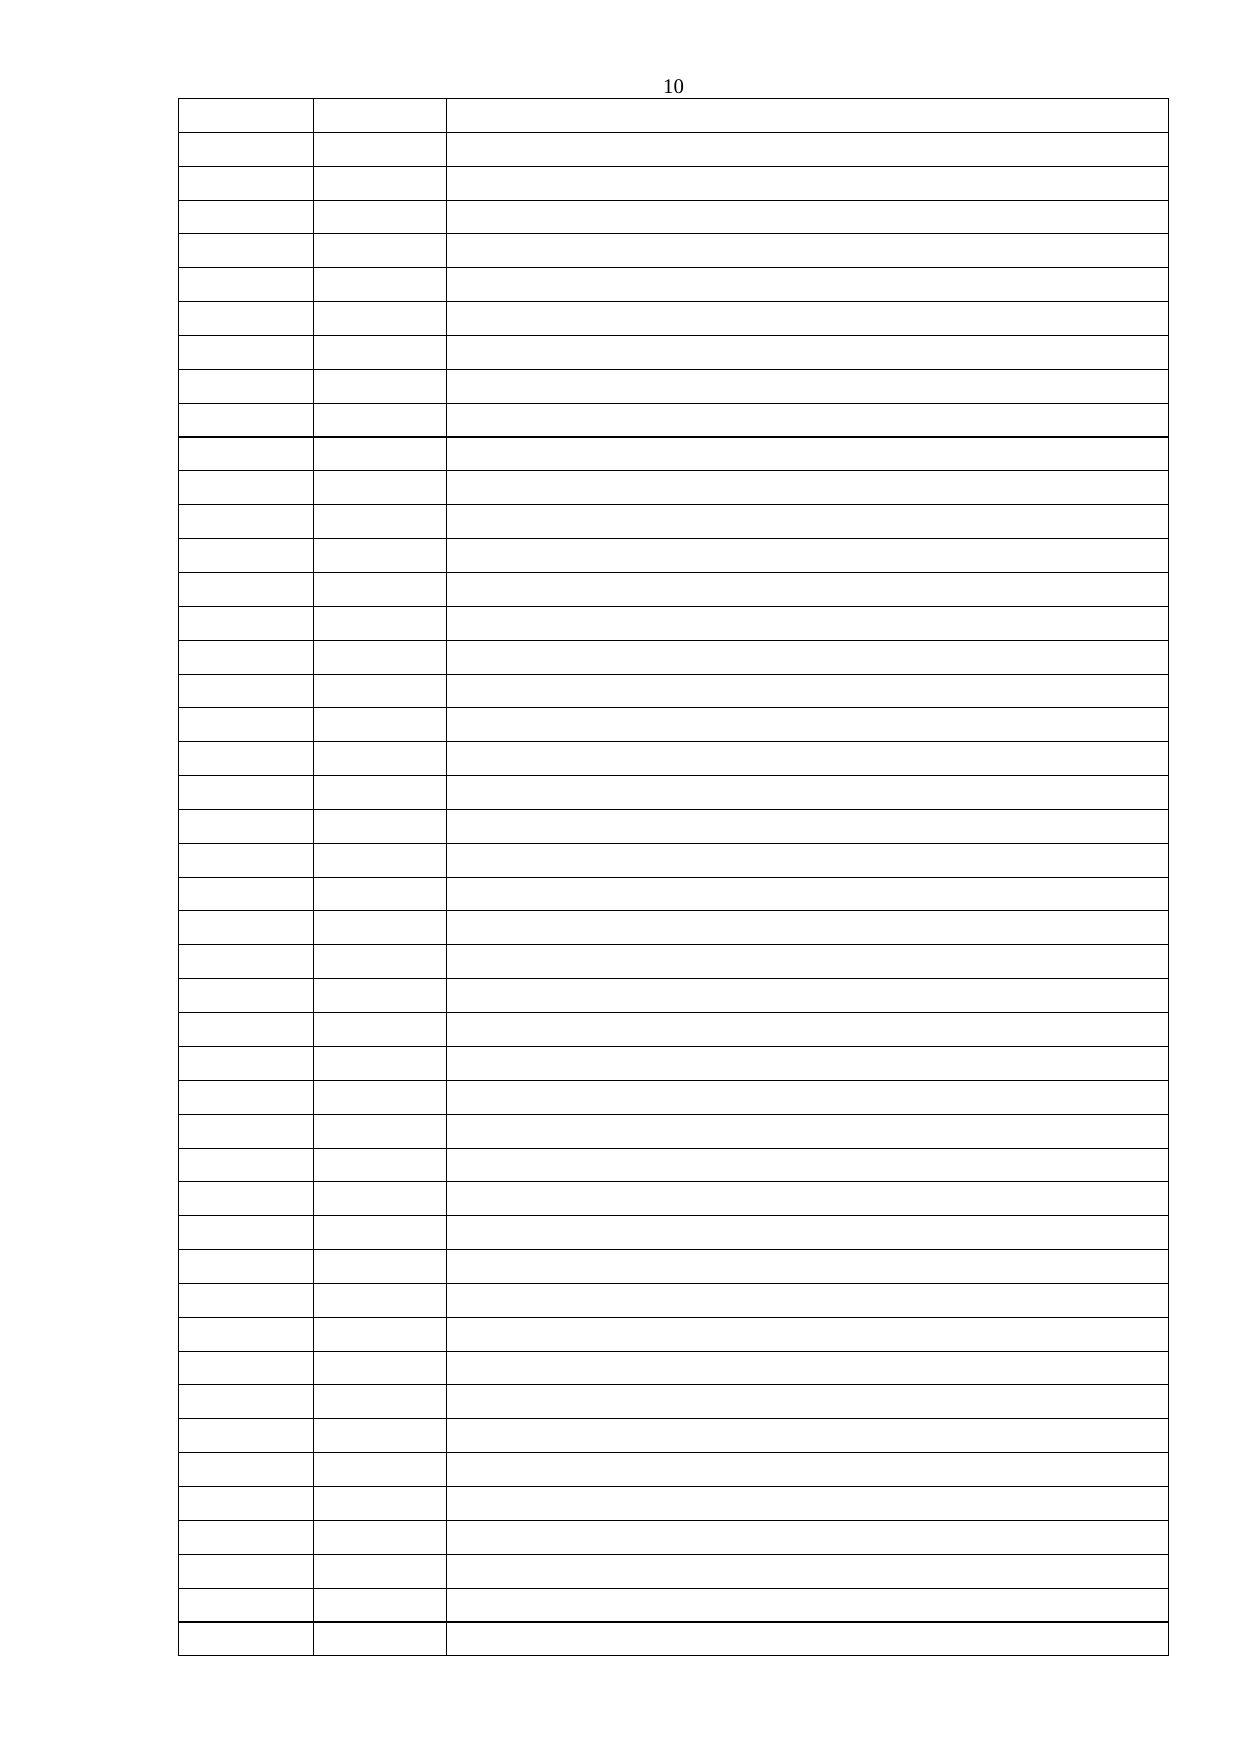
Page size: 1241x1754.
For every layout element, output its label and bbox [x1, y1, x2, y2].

table_cell [447, 742, 1168, 775]
table_cell [179, 742, 313, 775]
table_cell [447, 911, 1168, 944]
table_cell [179, 878, 313, 910]
table_cell [179, 404, 313, 436]
table_cell [447, 1453, 1168, 1486]
table_cell [314, 945, 446, 978]
table_cell [314, 979, 446, 1012]
table_cell [447, 641, 1168, 673]
table_cell [314, 268, 446, 301]
table_cell [447, 810, 1168, 843]
table_cell [179, 776, 313, 809]
table_cell [179, 167, 313, 199]
table_cell [179, 201, 313, 233]
table_cell [314, 1182, 446, 1215]
table_cell [447, 1081, 1168, 1113]
table_cell [447, 1013, 1168, 1046]
table_cell [314, 336, 446, 369]
table_cell [179, 1149, 313, 1181]
table_cell [314, 742, 446, 775]
table_cell [179, 1318, 313, 1351]
table_cell [314, 1081, 446, 1113]
table_cell [314, 404, 446, 436]
table_cell [314, 505, 446, 538]
table_cell [314, 1047, 446, 1080]
table_cell [447, 1555, 1168, 1587]
table_cell [314, 99, 446, 132]
table_cell [314, 810, 446, 843]
table_cell [179, 979, 313, 1012]
table_cell [314, 1555, 446, 1587]
table_cell [447, 776, 1168, 809]
table_cell [314, 471, 446, 504]
table_cell [447, 99, 1168, 132]
table_cell [314, 1352, 446, 1384]
table_cell [179, 336, 313, 369]
table_cell [179, 844, 313, 877]
table_cell [179, 1419, 313, 1452]
table_cell [314, 133, 446, 166]
table_cell [314, 1623, 446, 1655]
table_cell [179, 268, 313, 301]
table_cell [179, 1555, 313, 1587]
table_cell [314, 1284, 446, 1317]
table_cell [447, 1521, 1168, 1554]
table_cell [314, 1149, 446, 1181]
table_cell [179, 539, 313, 572]
table_cell [179, 1250, 313, 1283]
table_cell [447, 268, 1168, 301]
table_cell [314, 167, 446, 199]
table_cell [179, 911, 313, 944]
table_cell [179, 573, 313, 606]
table_cell [447, 234, 1168, 267]
table_cell [179, 302, 313, 335]
table_cell [314, 1115, 446, 1147]
table_cell [314, 708, 446, 741]
table_cell [447, 370, 1168, 403]
table_cell [179, 1182, 313, 1215]
table_cell [179, 1623, 313, 1655]
table_cell [447, 607, 1168, 639]
table_cell [179, 1216, 313, 1249]
table_cell [447, 1623, 1168, 1655]
table_cell [447, 404, 1168, 436]
table_cell [179, 1453, 313, 1486]
table_cell [179, 1115, 313, 1147]
table_cell [179, 1385, 313, 1418]
table_cell [179, 1589, 313, 1621]
table_cell [179, 99, 313, 132]
table_cell [179, 133, 313, 166]
table_cell [314, 234, 446, 267]
table_cell [447, 505, 1168, 538]
table_cell [314, 539, 446, 572]
table_cell [447, 167, 1168, 199]
table_cell [314, 1487, 446, 1520]
table_cell [314, 370, 446, 403]
table_cell [447, 1284, 1168, 1317]
table_cell [447, 1047, 1168, 1080]
table_cell [447, 539, 1168, 572]
table_cell [447, 1487, 1168, 1520]
table_cell [314, 607, 446, 639]
table_cell [314, 1385, 446, 1418]
table_cell [314, 1419, 446, 1452]
table_cell [314, 844, 446, 877]
table_cell [179, 234, 313, 267]
table_cell [179, 438, 313, 470]
table_cell [179, 471, 313, 504]
table_cell [179, 607, 313, 639]
table_cell [314, 1318, 446, 1351]
table_cell [314, 1250, 446, 1283]
table_cell [179, 1284, 313, 1317]
table_cell [179, 1081, 313, 1113]
table_cell [314, 878, 446, 910]
table_cell [447, 1419, 1168, 1452]
table_cell [447, 1216, 1168, 1249]
table_cell [179, 370, 313, 403]
table_cell [447, 1385, 1168, 1418]
table_cell [447, 1250, 1168, 1283]
table_cell [447, 573, 1168, 606]
table_cell [179, 641, 313, 673]
table_cell [447, 1318, 1168, 1351]
table_cell [447, 979, 1168, 1012]
table_cell [179, 1487, 313, 1520]
table_cell [314, 1013, 446, 1046]
table_cell [447, 133, 1168, 166]
table_cell [179, 505, 313, 538]
table_cell [447, 1115, 1168, 1147]
table_cell [447, 438, 1168, 470]
table_cell [447, 201, 1168, 233]
table_cell [179, 1521, 313, 1554]
table_cell [179, 675, 313, 707]
table_cell [314, 675, 446, 707]
table_cell [314, 573, 446, 606]
table_cell [314, 1521, 446, 1554]
table_cell [447, 1149, 1168, 1181]
table_cell [314, 438, 446, 470]
table_cell [314, 201, 446, 233]
table_cell [314, 641, 446, 673]
table_cell [447, 471, 1168, 504]
table_cell [447, 945, 1168, 978]
table_cell [179, 945, 313, 978]
table_cell [447, 675, 1168, 707]
table_cell [314, 1216, 446, 1249]
table_cell [314, 776, 446, 809]
table_cell [447, 336, 1168, 369]
table_cell [447, 844, 1168, 877]
table_cell [447, 1589, 1168, 1621]
table_cell [447, 708, 1168, 741]
table_cell [179, 1047, 313, 1080]
table_cell [447, 878, 1168, 910]
table_cell [447, 1182, 1168, 1215]
table_cell [314, 911, 446, 944]
table_cell [179, 1352, 313, 1384]
table_cell [179, 810, 313, 843]
table_cell [179, 1013, 313, 1046]
table_cell [179, 708, 313, 741]
table_cell [314, 1453, 446, 1486]
table_cell [314, 1589, 446, 1621]
table_cell [447, 302, 1168, 335]
table_cell [314, 302, 446, 335]
table_cell [447, 1352, 1168, 1384]
